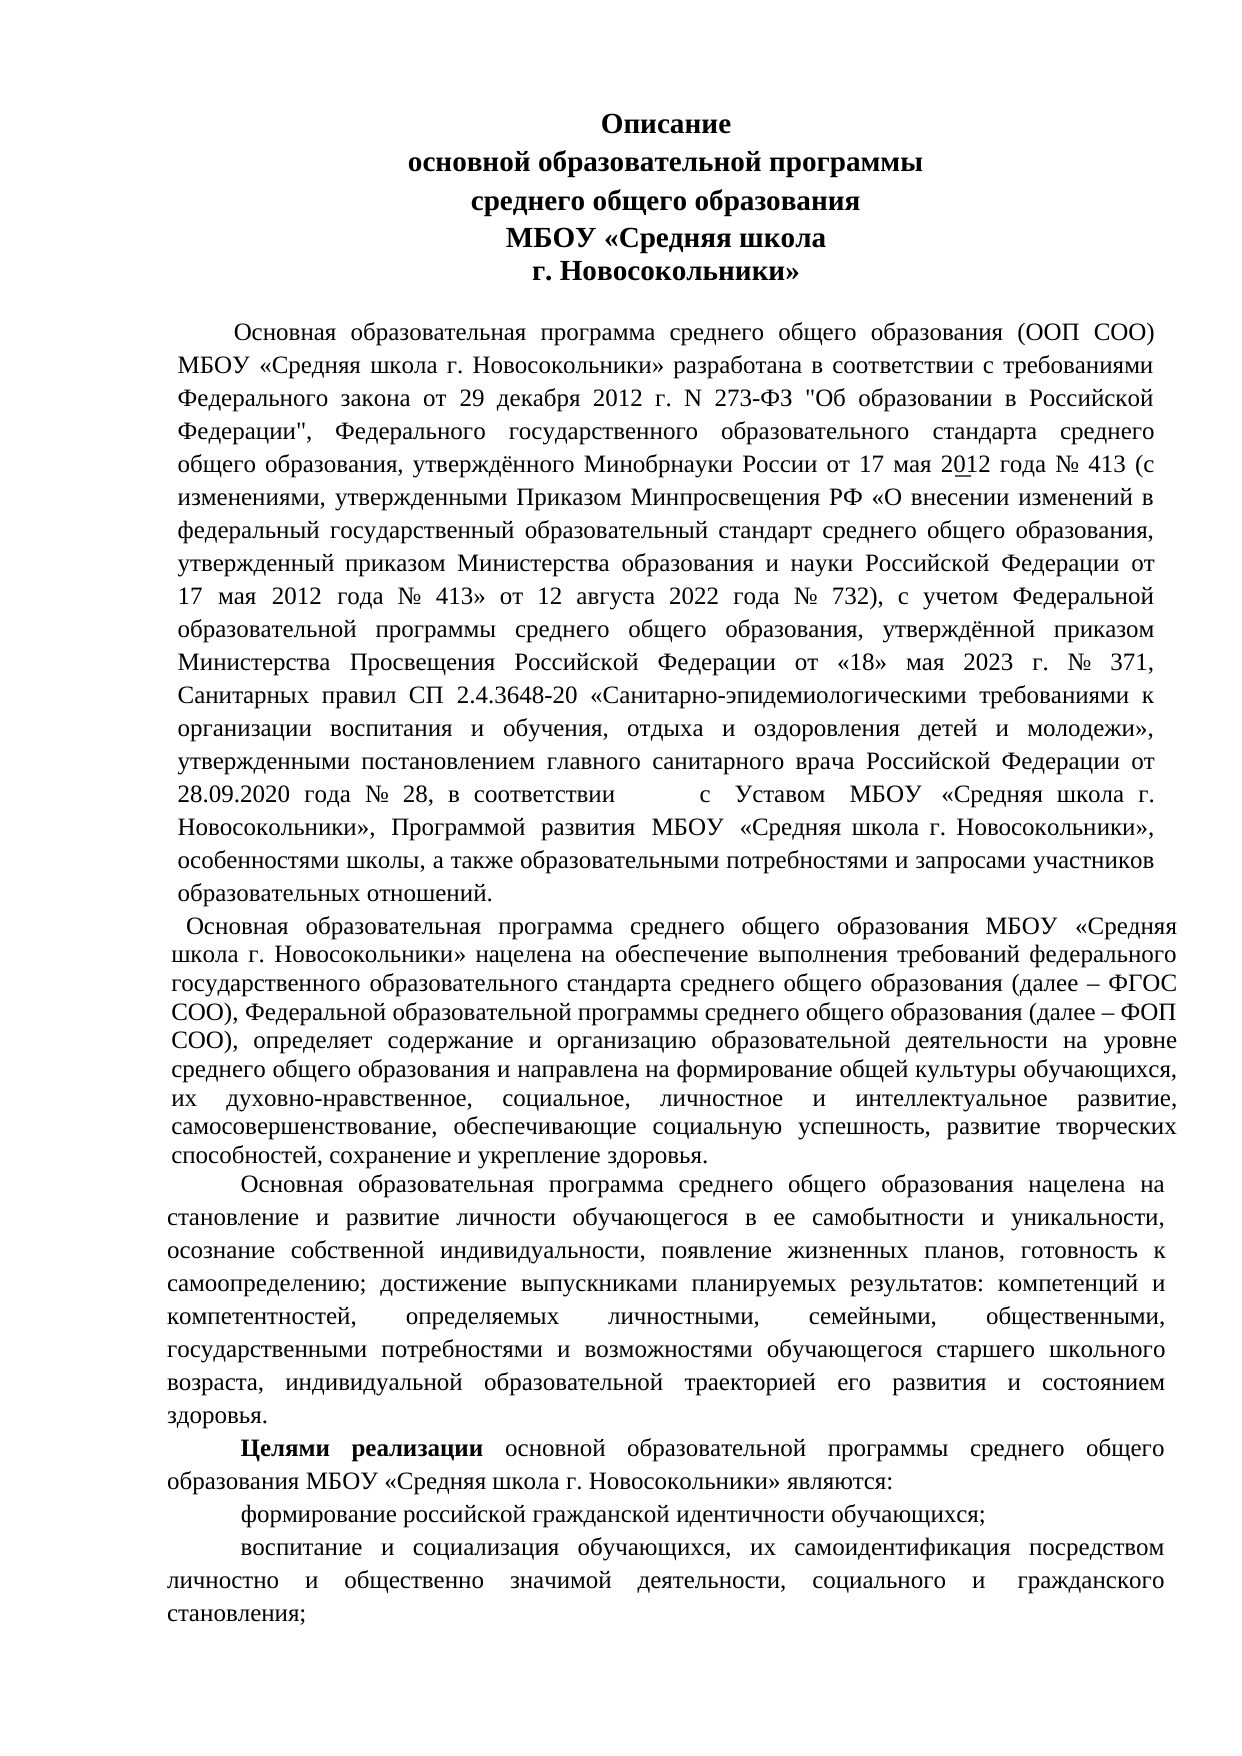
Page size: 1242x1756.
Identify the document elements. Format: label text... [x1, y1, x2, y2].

text Основная образовательная программа среднего общего образования (ООП СОО) МБОУ «Средняя школа г. Новосокольники» разработана в соответствии с требованиями Федерального закона от 29 декабря 2012 г. N 273-ФЗ "Об образовании в Российской Федерации", Федерального государственного образовательного стандарта среднего общего образования, утверждённого Минобрнауки России от 17 мая 2012 года № 413 (с изменениями, утвержденными Приказом Минпросвещения РФ «О внесении изменений в федеральный государственный образовательный стандарт среднего общего образования, утвержденный приказом Министерства образования и науки Российской Федерации от 17 мая 2012 года № 413» от 12 августа 2022 года № 732), с учетом Федеральной образовательной программы среднего общего образования, утверждённой приказом Министерства Просвещения Российской Федерации от «18» мая 2023 г. № 371, Санитарных правил СП 2.4.3648-20 «Санитарно-эпидемиологическими требованиями к организации воспитания и обучения, отдыха и оздоровления детей и молодежи», утвержденными постановлением главного санитарного врача Российской Федерации от 28.09.2020 года № 28, в соответствии с Уставом МБОУ «Средняя школа г. Новосокольники», Программой развития МБОУ «Средняя школа г. Новосокольники», особенностями школы, а также образовательными потребностями и запросами участников образовательных отношений. [177, 317, 1155, 907]
text Основная образовательная программа среднего общего образования нацелена на становление и развитие личности обучающегося в ее самобытности и уникальности, осознание собственной индивидуальности, появление жизненных планов, готовность к самоопределению; достижение выпускниками планируемых результатов: компетенций и компетентностей, определяемых личностными, семейными, общественными, государственными потребностями и возможностями обучающегося старшего школьного возраста, индивидуальной образовательной траекторией его развития и состоянием здоровья. [167, 1169, 1165, 1429]
subtitle г. Новосокольники» [407, 254, 924, 287]
text воспитание и социализация обучающихся, их самоидентификация посредством личностно и общественно значимой деятельности, социального и гражданского становления; [167, 1532, 1164, 1627]
text Основная образовательная программа среднего общего образования МБОУ «Средняя школа г. Новосокольники» нацелена на обеспечение выполнения требований федерального государственного образовательного стандарта среднего общего образования (далее – ФГОС СОО), Федеральной образовательной программы среднего общего образования (далее – ФОП СОО), определяет содержание и организацию образовательной деятельности на уровне среднего общего образования и направлена на формирование общей культуры обучающихся, их духовно-нравственное, социальное, личностное и интеллектуальное развитие, самосовершенствование, обеспечивающие социальную успешность, развитие творческих способностей, сохранение и укрепление здоровья. [171, 911, 1177, 1169]
text основной образовательной программы среднего общего образования [407, 144, 924, 216]
text формирование российской гражданской идентичности обучающихся; [241, 1499, 1177, 1528]
subtitle МБОУ «Средняя школа [407, 221, 924, 254]
text Целями реализации основной образовательной программы среднего общего образования МБОУ «Средняя школа г. Новосокольники» являются: [167, 1433, 1165, 1495]
subtitle Описание [598, 106, 733, 139]
